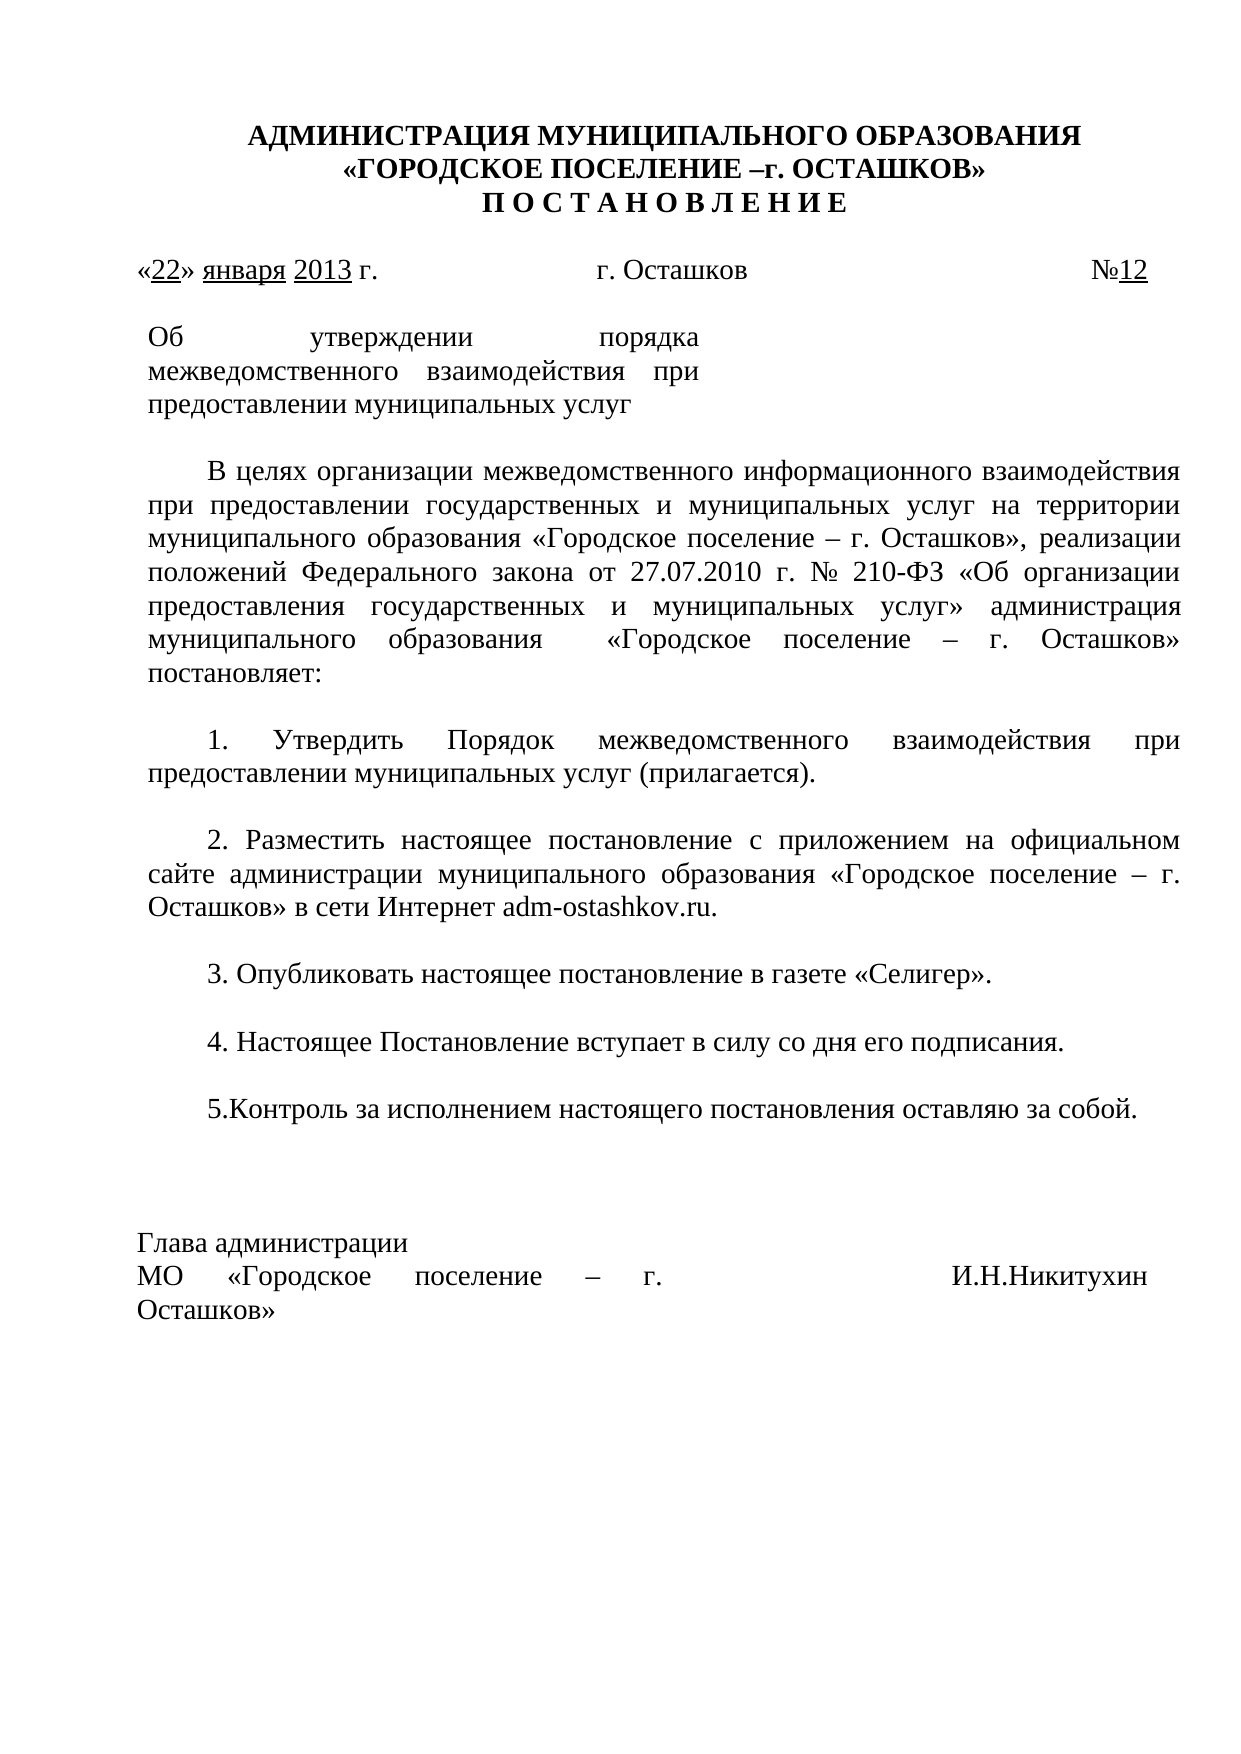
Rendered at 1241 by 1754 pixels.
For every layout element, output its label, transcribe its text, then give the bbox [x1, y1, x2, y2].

text 1. Утвердить Порядок межведомственного взаимодействия при предоставлении муниципальных услуг (прилагается). [148, 722, 1181, 789]
text АДМИНИСТРАЦИЯ МУНИЦИПАЛЬНОГО ОБРАЗОВАНИЯ [148, 118, 1181, 152]
text «ГОРОДСКОЕ ПОСЕЛЕНИЕ –г. ОСТАШКОВ» [148, 152, 1181, 185]
text 3. Опубликовать настоящее постановление в газете «Селигер». [148, 957, 1181, 990]
text П О С Т А Н О В Л Е Н И Е [148, 185, 1181, 219]
table_header №12 [813, 252, 1159, 286]
text 2. Разместить настоящее постановление с приложением на официальном сайте администрации муниципального образования «Городское поселение – г. Осташков» в сети Интернет adm-ostashkov.ru. [148, 822, 1181, 923]
table_header И.Н.Никитухин [674, 1225, 1159, 1326]
text В целях организации межведомственного информационного взаимодействия при предоставлении государственных и муниципальных услуг на территории муниципального образования «Городское поселение – г. Осташков», реализации положений Федерального закона от 27.07.2010 г. № 210-ФЗ «Об организации предоставления государственных и муниципальных услуг» администрация муниципального образования «Городское поселение – г. Осташков» постановляет: [148, 453, 1181, 688]
table_header «22» января 2013 г. [125, 252, 531, 286]
table_header г. Осташков [531, 252, 813, 286]
table_header Глава администрации МО «Городское поселение – г. Осташков» [125, 1225, 674, 1326]
text Об утверждении порядка межведомственного взаимодействия при предоставлении муниципальных услуг [148, 319, 699, 420]
text 5.Контроль за исполнением настоящего постановления оставляю за собой. [148, 1091, 1181, 1124]
text 4. Настоящее Постановление вступает в силу со дня его подписания. [148, 1024, 1181, 1057]
